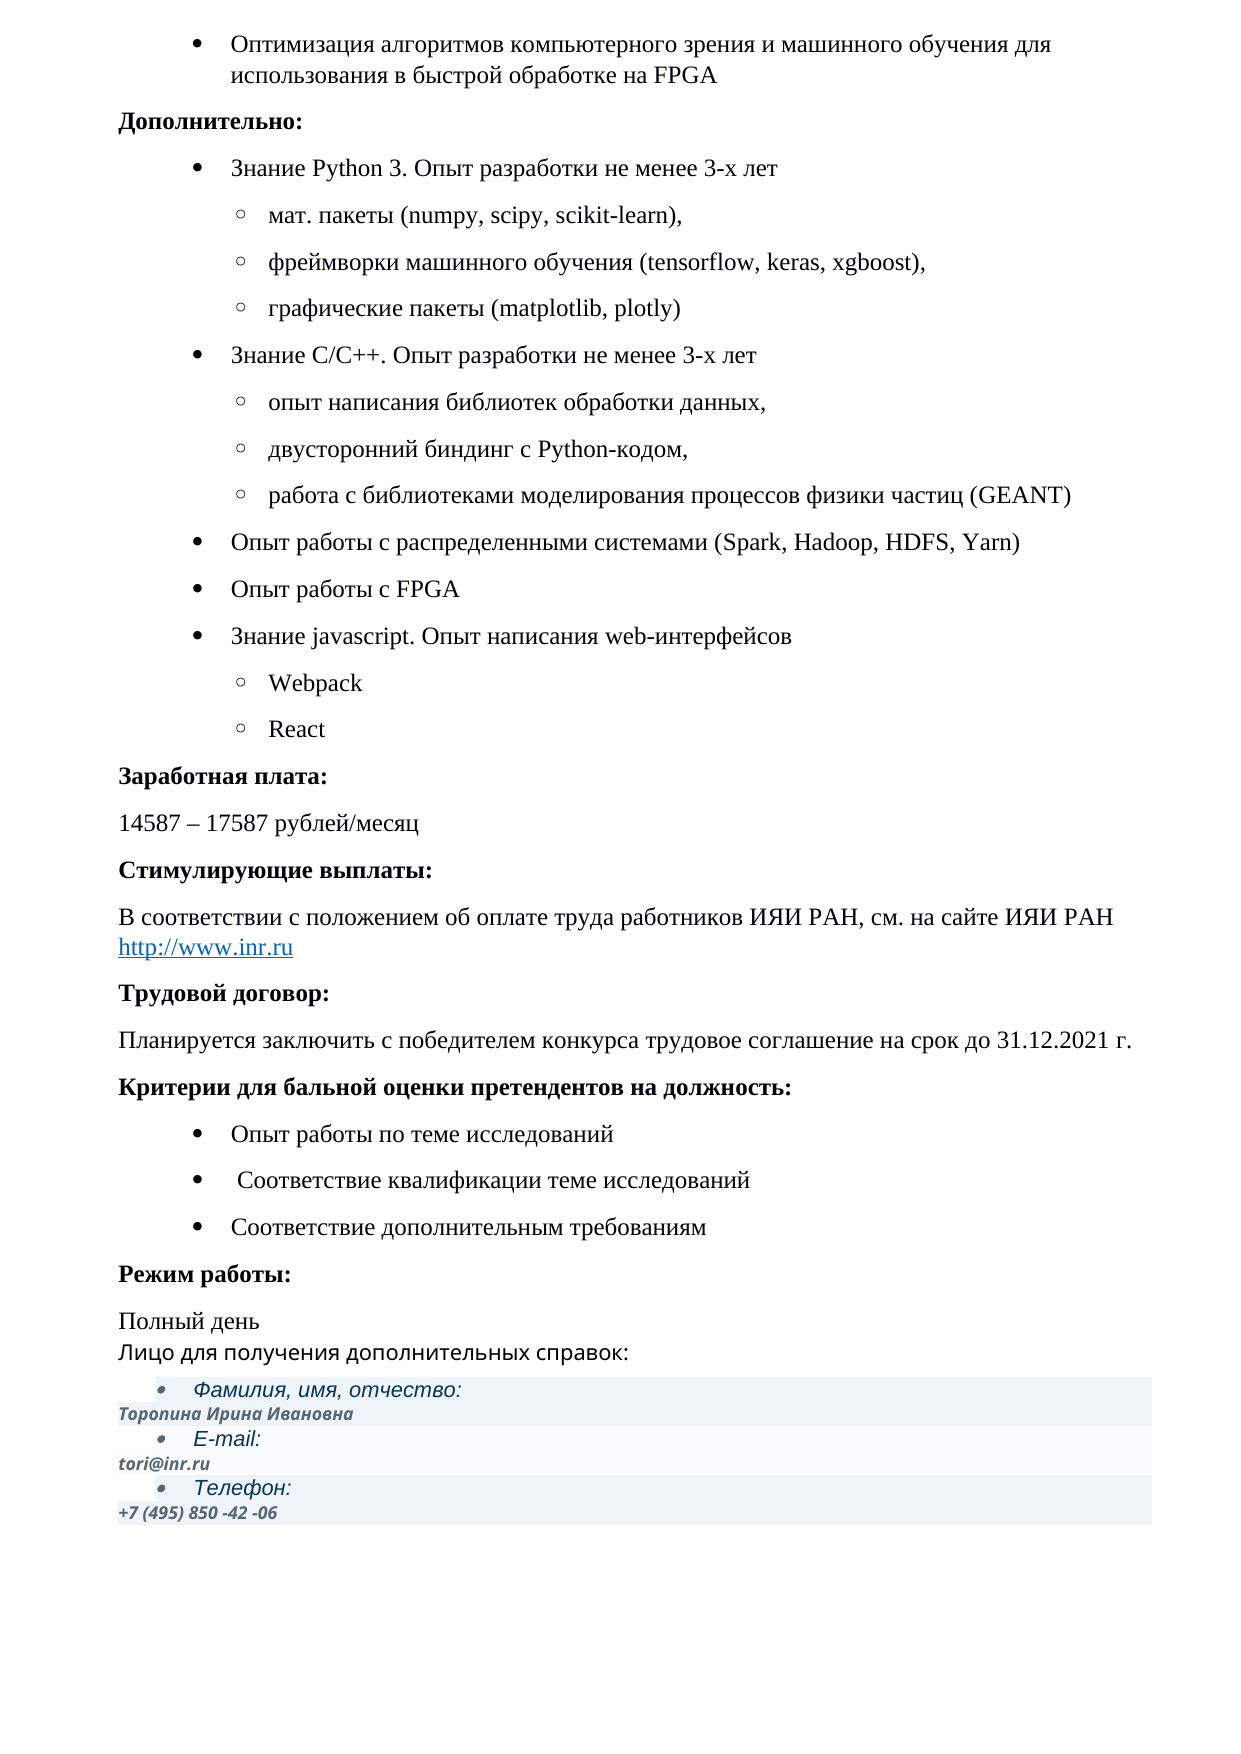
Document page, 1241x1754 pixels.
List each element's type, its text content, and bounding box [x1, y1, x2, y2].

list E-mail: [156, 1426, 1152, 1451]
text Стимулирующие выплаты: [118, 855, 1152, 883]
list мат. пакеты (numpy, scipy, scikit-learn), [231, 200, 1152, 229]
text Полный день [118, 1306, 1152, 1334]
text Критерии для бальной оценки претендентов на должность: [118, 1072, 1152, 1101]
list Соответствие квалификации теме исследований [193, 1166, 1152, 1194]
list двусторонний биндинг с Python-кодом, [231, 434, 1152, 463]
list Знание javascript. Опыт написания web-интерфейсов [193, 621, 1152, 650]
text Дополнительно: [118, 106, 1152, 135]
list Webpack [231, 668, 1152, 696]
text tori@inr.ru [118, 1451, 1152, 1475]
text Торопина Ирина Ивановна [118, 1402, 1152, 1426]
list Фамилия, имя, отчество: [156, 1377, 1152, 1402]
list Знание Python 3. Опыт разработки не менее 3-х лет [193, 153, 1152, 182]
text +7 (495) 850 -42 -06 [118, 1501, 1152, 1525]
text Режим работы: [118, 1259, 1152, 1288]
list графические пакеты (matplotlib, plotly) [231, 293, 1152, 322]
text В соответствии с положением об оплате труда работников ИЯИ РАН, см. на сайте ИЯИ РАН http://www.inr.ru [118, 902, 1152, 960]
list опыт написания библиотек обработки данных, [231, 387, 1152, 416]
list Знание С/C++. Опыт разработки не менее 3-х лет [193, 340, 1152, 369]
text Трудовой договор: [118, 978, 1152, 1007]
list работа с библиотеками моделирования процессов физики частиц (GEANT) [231, 481, 1152, 509]
text 14587 – 17587 рублей/месяц [118, 808, 1152, 837]
list React [231, 714, 1152, 743]
list Опыт работы по теме исследований [193, 1119, 1152, 1147]
list Оптимизация алгоритмов компьютерного зрения и машинного обучения для использования в быстрой обработке на FPGA [193, 29, 1152, 88]
list Соответствие дополнительным требованиям [193, 1212, 1152, 1241]
text Лицо для получения дополнительных справок: [118, 1337, 1152, 1367]
list Телефон: [156, 1475, 1152, 1501]
text Заработная плата: [118, 761, 1152, 790]
list Опыт работы с распределенными системами (Spark, Hadoop, HDFS, Yarn) [193, 527, 1152, 556]
text Планируется заключить с победителем конкурса трудовое соглашение на срок до 31.12.2021 г. [118, 1025, 1152, 1054]
list Опыт работы с FPGA [193, 574, 1152, 603]
list фреймворки машинного обучения (tensorflow, keras, xgboost), [231, 247, 1152, 276]
